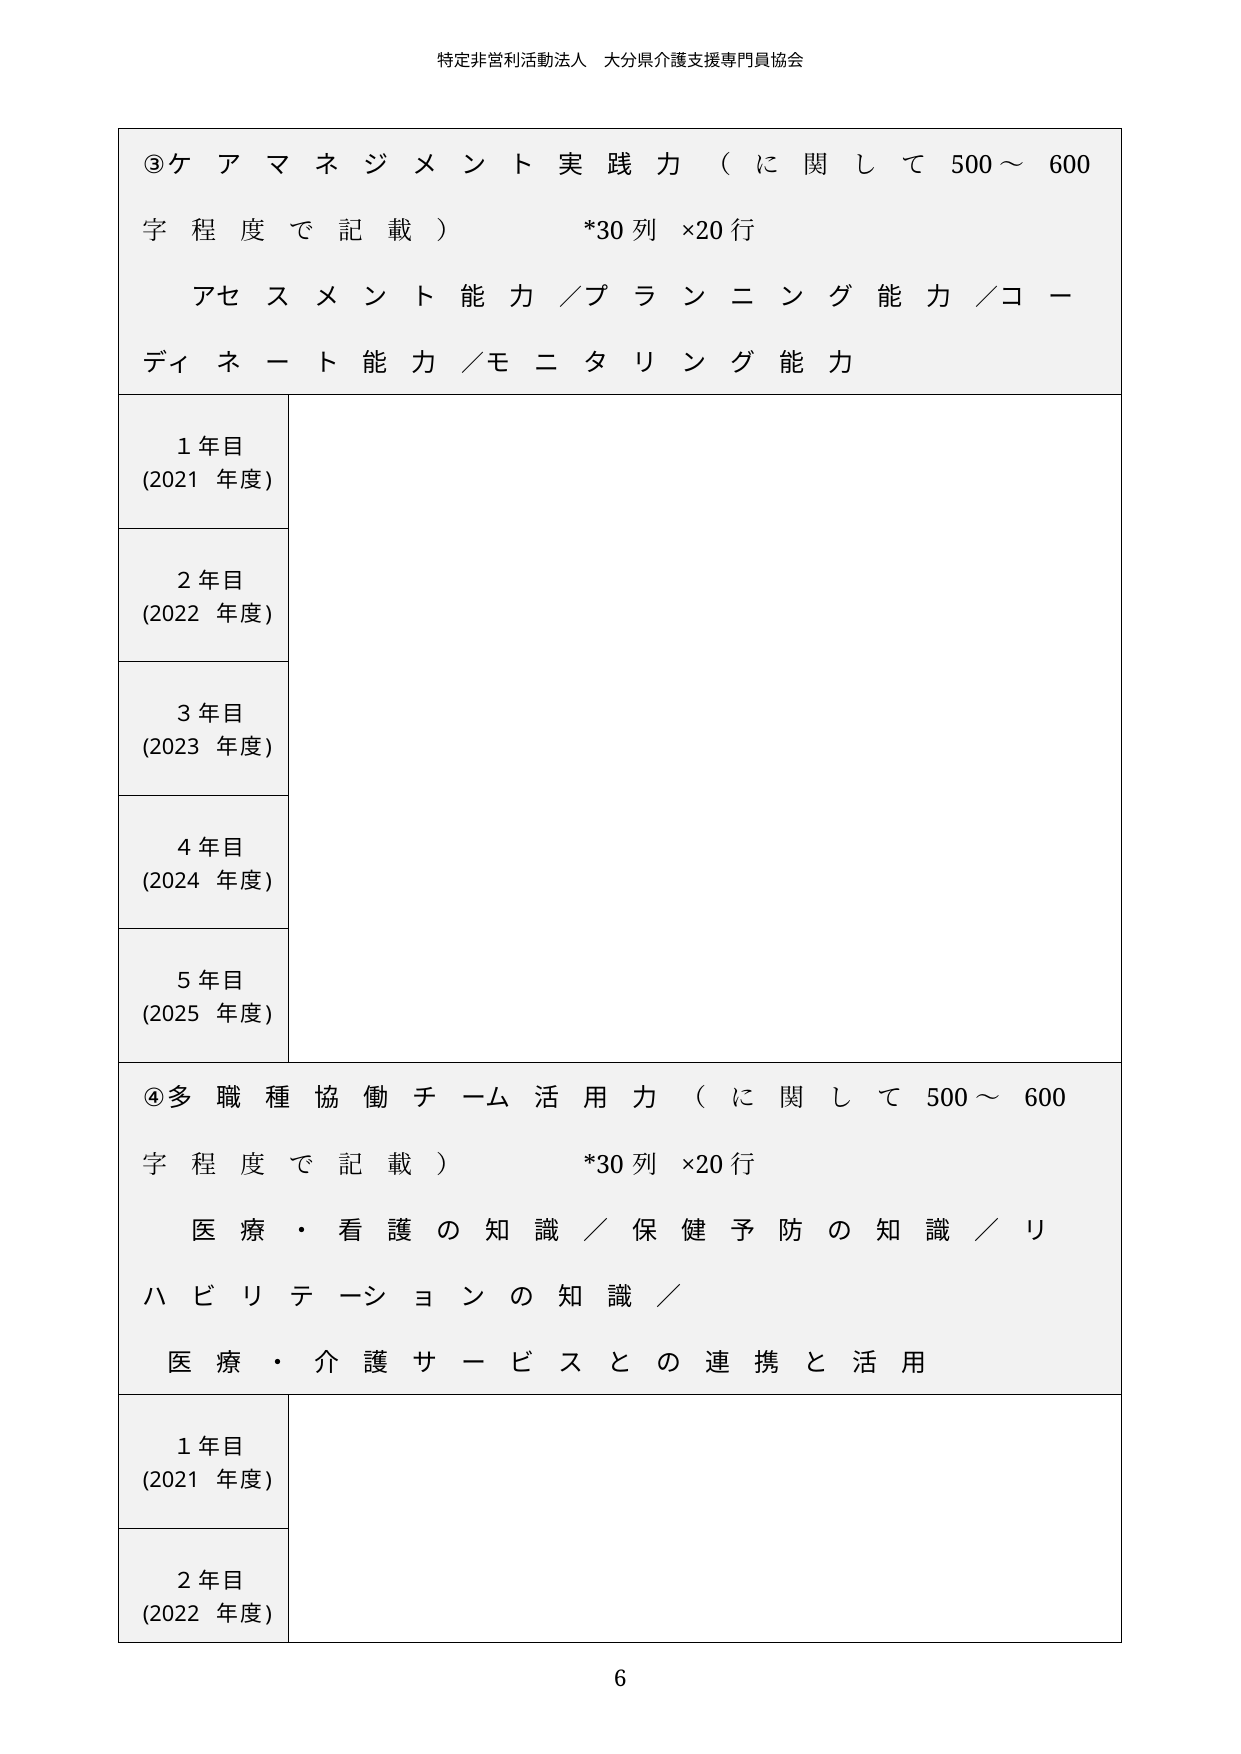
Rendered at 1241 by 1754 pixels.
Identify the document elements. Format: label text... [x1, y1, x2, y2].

table_cell １年目 (2021年度) [119, 1395, 288, 1528]
table_cell ③ケアマネジメント実践力（に関して500～600字程度で記載） *30列×20行 アセスメント能力／プランニング能力／コーディネート能力／モニタリング能力 [119, 129, 1121, 394]
table_cell ５年目 (2025年度) [119, 929, 288, 1062]
table_cell ④多職種協働チーム活用力（に関して500～600字程度で記載） *30列×20行 医療・看護の知識／保健予防の知識／リハビリテーションの知識／ 医療・介護サービスとの連携と活用 [119, 1063, 1121, 1394]
table_cell ２年目 (2022年度) [119, 1529, 288, 1642]
table_cell ３年目 (2023年度) [119, 662, 288, 795]
table_cell ２年目 (2022年度) [119, 529, 288, 661]
table_cell [289, 1395, 1121, 1642]
table_cell １年目 (2021年度) [119, 395, 288, 528]
table_cell [289, 395, 1121, 1062]
table_cell ４年目 (2024年度) [119, 796, 288, 928]
